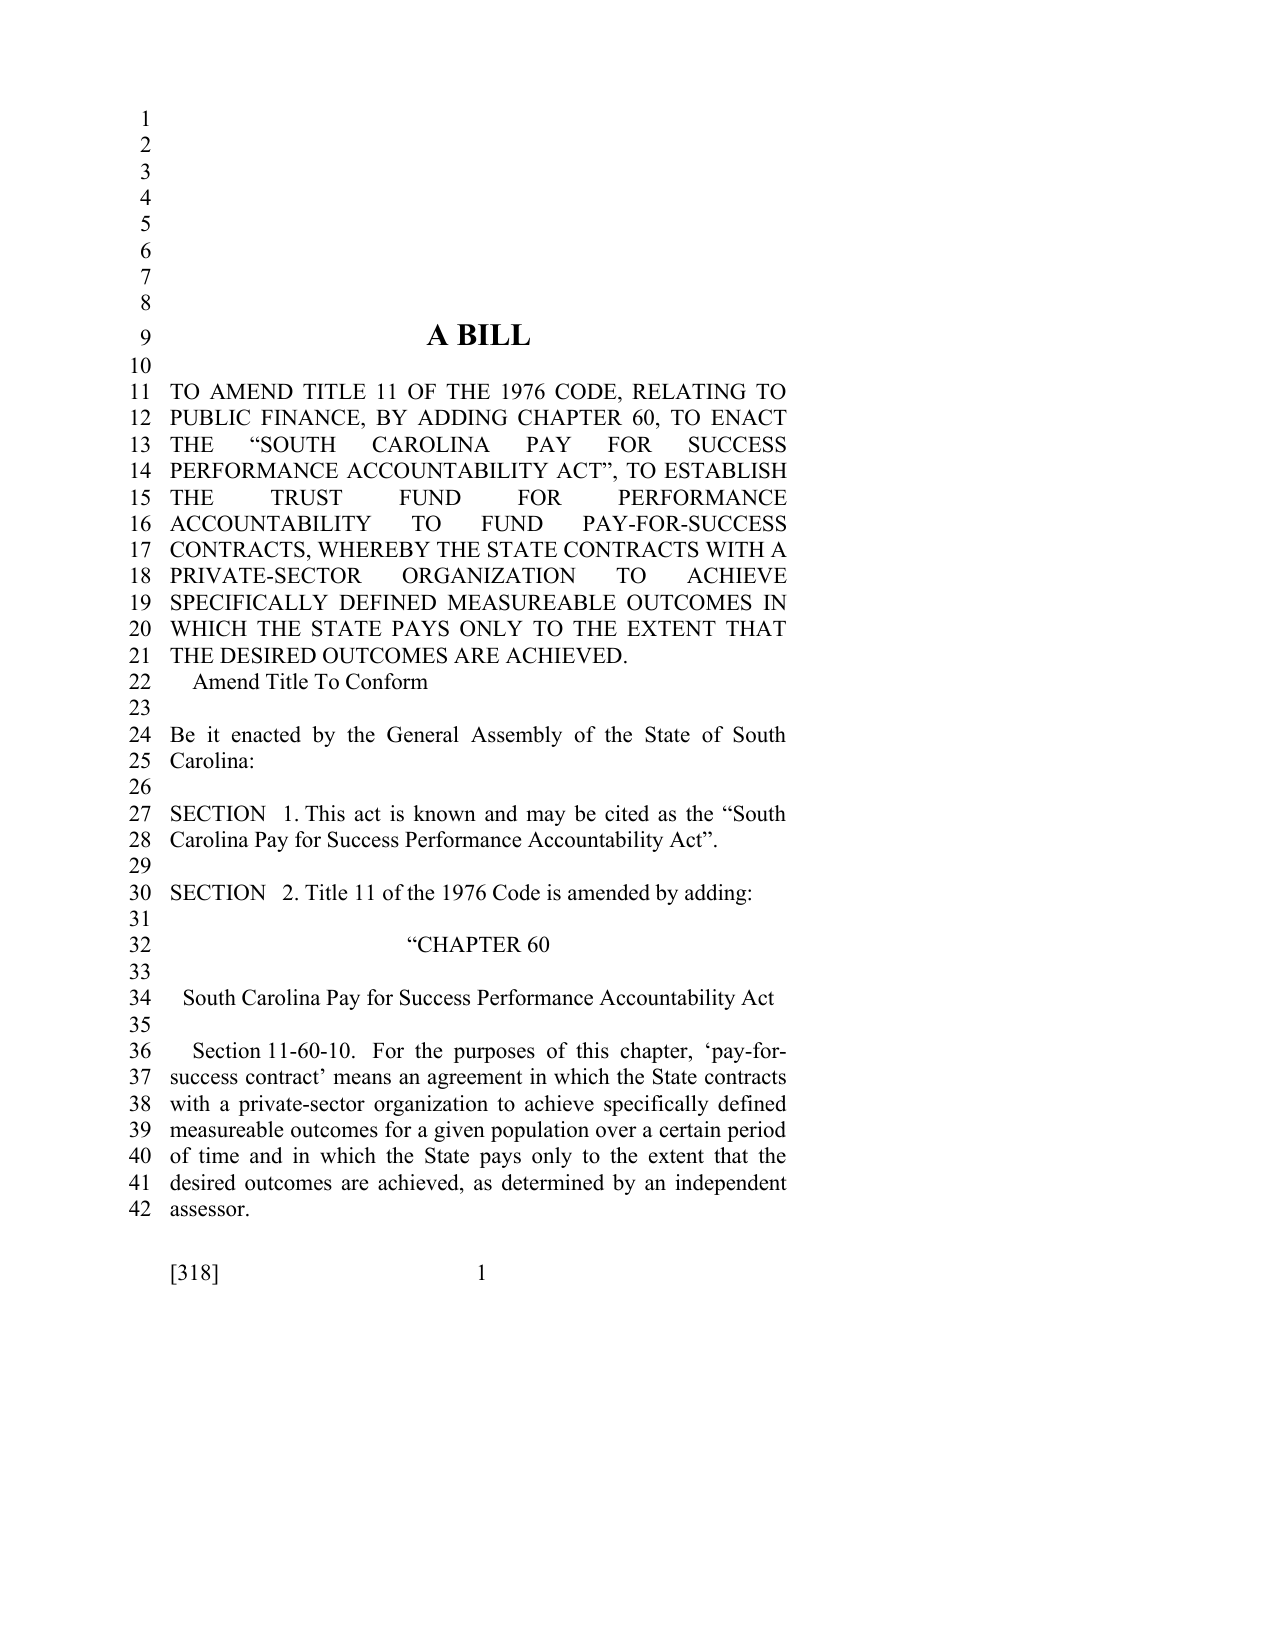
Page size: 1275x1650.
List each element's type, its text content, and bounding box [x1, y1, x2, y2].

text Be it enacted by the General Assembly of the State of South Carolina: [169, 721, 787, 773]
text Section 11-60-10. For the purposes of this chapter, ‘pay-for-success contract’ means an agreement in which the State contracts with a private-sector organization to achieve specifically defined measureable outcomes for a given population over a certain period of time and in which the State pays only to the extent that the desired outcomes are achieved, as determined by an independent assessor. [169, 1037, 787, 1221]
text Amend Title To Conform [169, 668, 787, 694]
text A BILL [169, 316, 787, 352]
text “CHAPTER 60 [169, 932, 787, 958]
text South Carolina Pay for Success Performance Accountability Act [169, 984, 787, 1011]
text SECTION 2. Title 11 of the 1976 Code is amended by adding: [169, 879, 787, 905]
text TO AMEND TITLE 11 OF THE 1976 CODE, RELATING TO PUBLIC FINANCE, BY ADDING CHAPTER 60, TO ENACT THE “SOUTH CAROLINA PAY FOR SUCCESS PERFORMANCE ACCOUNTABILITY ACT”, TO ESTABLISH THE TRUST FUND FOR PERFORMANCE ACCOUNTABILITY TO FUND PAY-FOR-SUCCESS CONTRACTS, WHEREBY THE STATE CONTRACTS WITH A PRIVATE-SECTOR ORGANIZATION TO ACHIEVE SPECIFICALLY DEFINED MEASUREABLE OUTCOMES IN WHICH THE STATE PAYS ONLY TO THE EXTENT THAT THE DESIRED OUTCOMES ARE ACHIEVED. [169, 378, 787, 668]
text SECTION 1. This act is known and may be cited as the “South Carolina Pay for Success Performance Accountability Act”. [169, 800, 787, 852]
